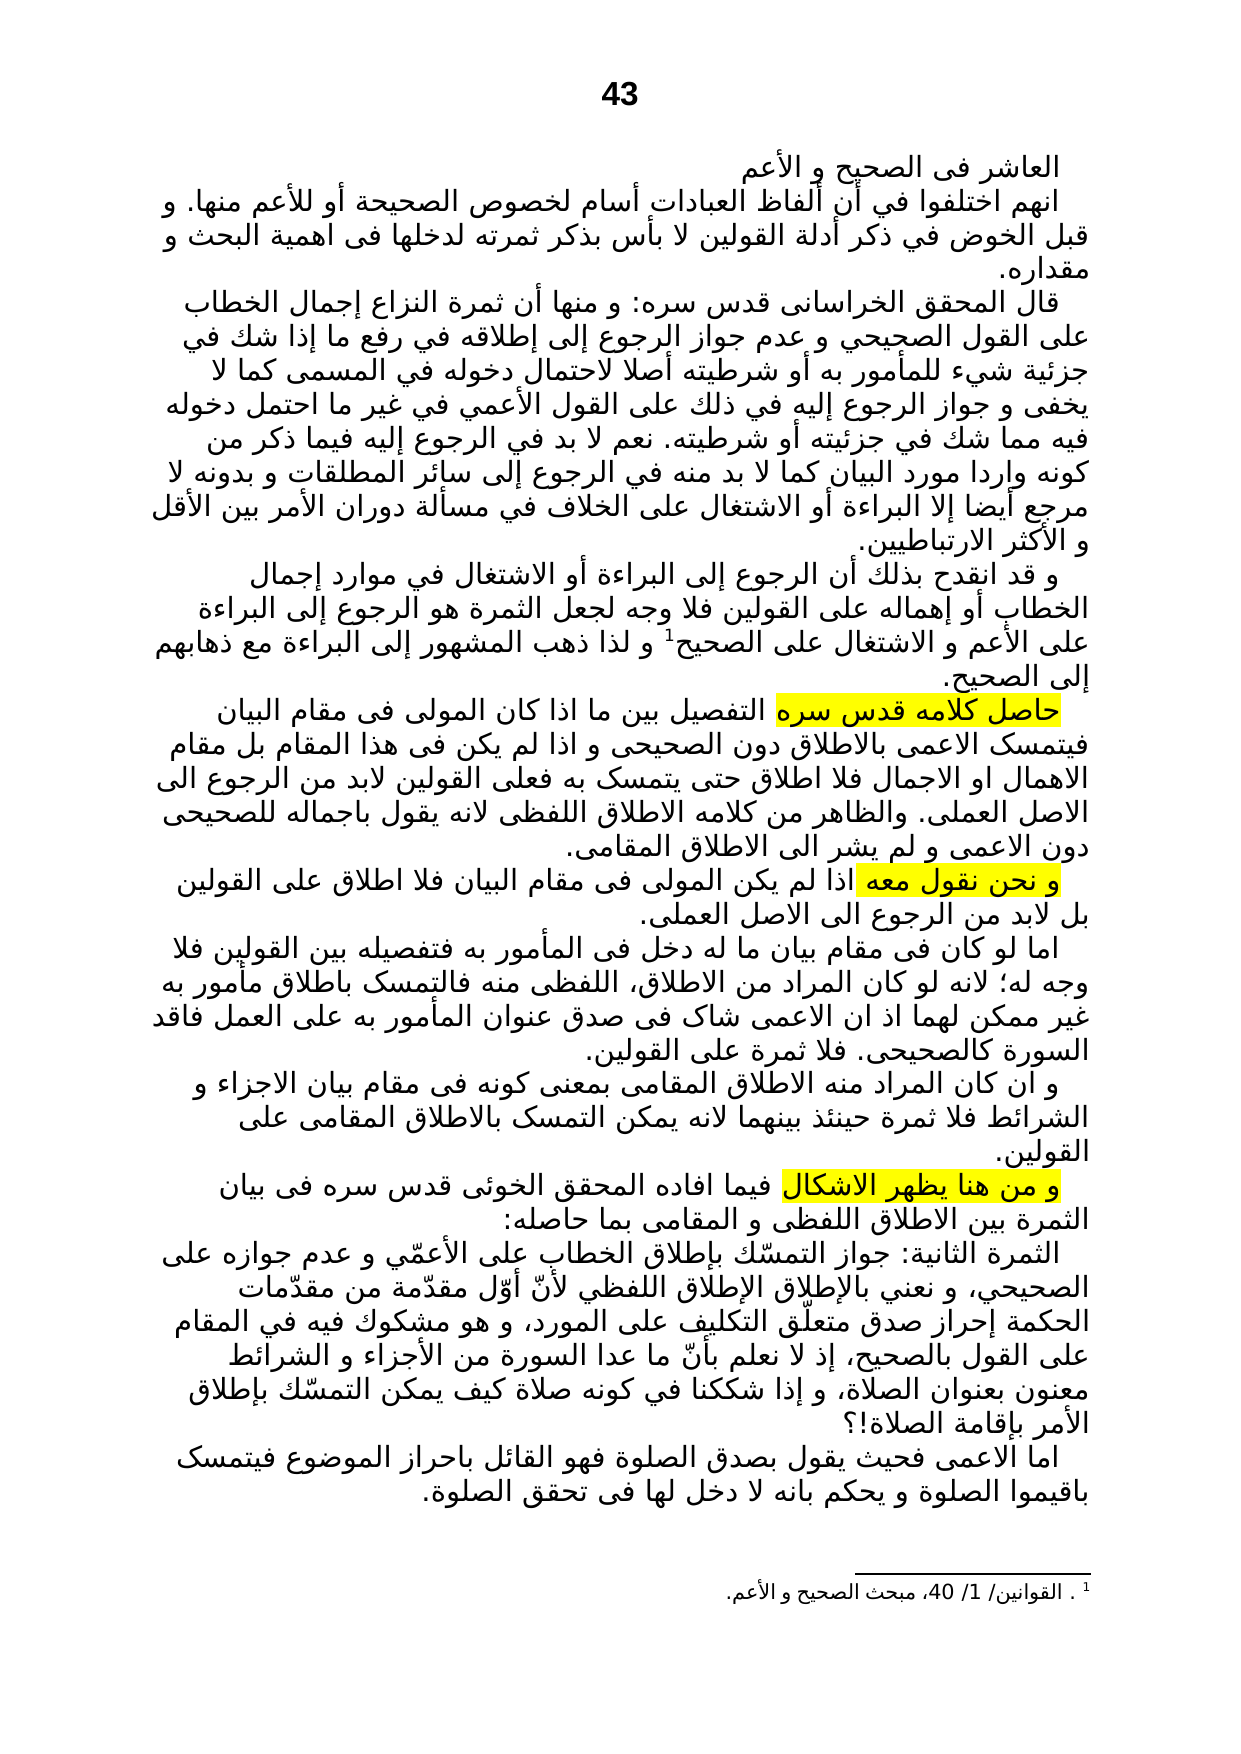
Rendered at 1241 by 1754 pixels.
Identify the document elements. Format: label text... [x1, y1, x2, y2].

text حاصل کلامه قدس سره التفصیل بین ما اذا کان المولی فی مقام البیان فیتمسک الاعمی بالاطلاق دون الصحیحی و اذا لم یکن فی هذا المقام بل مقام الاهمال او الاجمال فلا اطلاق حتی یتمسک به فعلی القولین لابد من الرجوع الی الاصل العملی. والظاهر من کلامه الاطلاق اللفظی لانه یقول باجماله للصحیحی دون الاعمی و لم یشر الی الاطلاق المقامی. [150, 693, 1090, 863]
text الثمرة الثانية: جواز التمسّك بإطلاق الخطاب على الأعمّي و عدم جوازه على الصحيحي، و نعني بالإطلاق الإطلاق اللفظي لأنّ أوّل مقدّمة من مقدّمات الحكمة إحراز صدق متعلّق التكليف على المورد، و هو مشكوك فيه في المقام علی القول بالصحیح، إذ لا نعلم بأنّ ما عدا السورة من الأجزاء و الشرائط معنون بعنوان الصلاة، و إذا شككنا في كونه صلاة كيف يمكن التمسّك بإطلاق الأمر بإقامة الصلاة!؟ [150, 1237, 1090, 1440]
text و ان کان المراد منه الاطلاق المقامی بمعنی کونه فی مقام بیان الاجزاء و الشرائط فلا ثمرة حینئذ بینهما لانه یمکن التمسک بالاطلاق المقامی علی القولین. [150, 1067, 1090, 1169]
text و من هنا یظهر الاشکال فیما افاده المحقق الخوئی قدس سره فی بیان الثمرة بین الاطلاق اللفظی و المقامی بما حاصله: [150, 1169, 1090, 1237]
text العاشر فی الصحيح و الأعم‏ [150, 150, 1090, 184]
text انهم اختلفوا في أن ألفاظ العبادات أسام لخصوص الصحيحة أو للأعم منها. و قبل الخوض في ذكر أدلة القولين لا بأس بذکر ثمرته لدخلها فی اهمیة البحث و مقداره. [150, 184, 1090, 286]
text قال المحقق الخراسانی قدس سره: و منها أن ثمرة النزاع إجمال الخطاب على القول الصحيحي‏ و عدم جواز الرجوع إلى إطلاقه في رفع ما إذا شك في جزئية شي‏ء للمأمور به أو شرطيته أصلا لاحتمال دخوله في المسمى كما لا يخفى و جواز الرجوع إليه في ذلك على القول الأعمي في غير ما احتمل دخوله فيه مما شك في جزئيته أو شرطيته. نعم لا بد في الرجوع إليه فيما ذكر من كونه واردا مورد البيان كما لا بد منه في الرجوع إلى سائر المطلقات و بدونه لا مرجع أيضا إلا البراءة أو الاشتغال على الخلاف في مسألة دوران الأمر بين الأقل و الأكثر الارتباطيين. [150, 286, 1090, 557]
text اما الاعمی فحیث یقول بصدق الصلوة فهو القائل باحراز الموضوع فیتمسک باقیموا الصلوة و یحکم بانه لا دخل لها فی تحقق الصلوة. [150, 1440, 1090, 1508]
text اما لو کان فی مقام بیان ما له دخل فی المأمور به فتفصیله بین القولین فلا وجه له؛ لانه لو کان المراد من الاطلاق، اللفظی منه فالتمسک باطلاق مأمور به غیر ممکن لهما اذ ان الاعمی شاک فی صدق عنوان المأمور به علی العمل فاقد السورة کالصحیحی. فلا ثمرة علی القولین. [150, 931, 1090, 1067]
text و نحن نقول معه اذا لم یکن المولی فی مقام البیان فلا اطلاق علی القولین بل لابد من الرجوع الی الاصل العملی. [150, 863, 1090, 931]
text و قد انقدح بذلك أن الرجوع إلى البراءة أو الاشتغال في موارد إجمال الخطاب أو إهماله على القولين فلا وجه لجعل الثمرة هو الرجوع إلى البراءة على الأعم و الاشتغال على الصحيح‏ و لذا ذهب المشهور إلى البراءة مع ذهابهم إلى الصحيح. [150, 557, 1090, 693]
